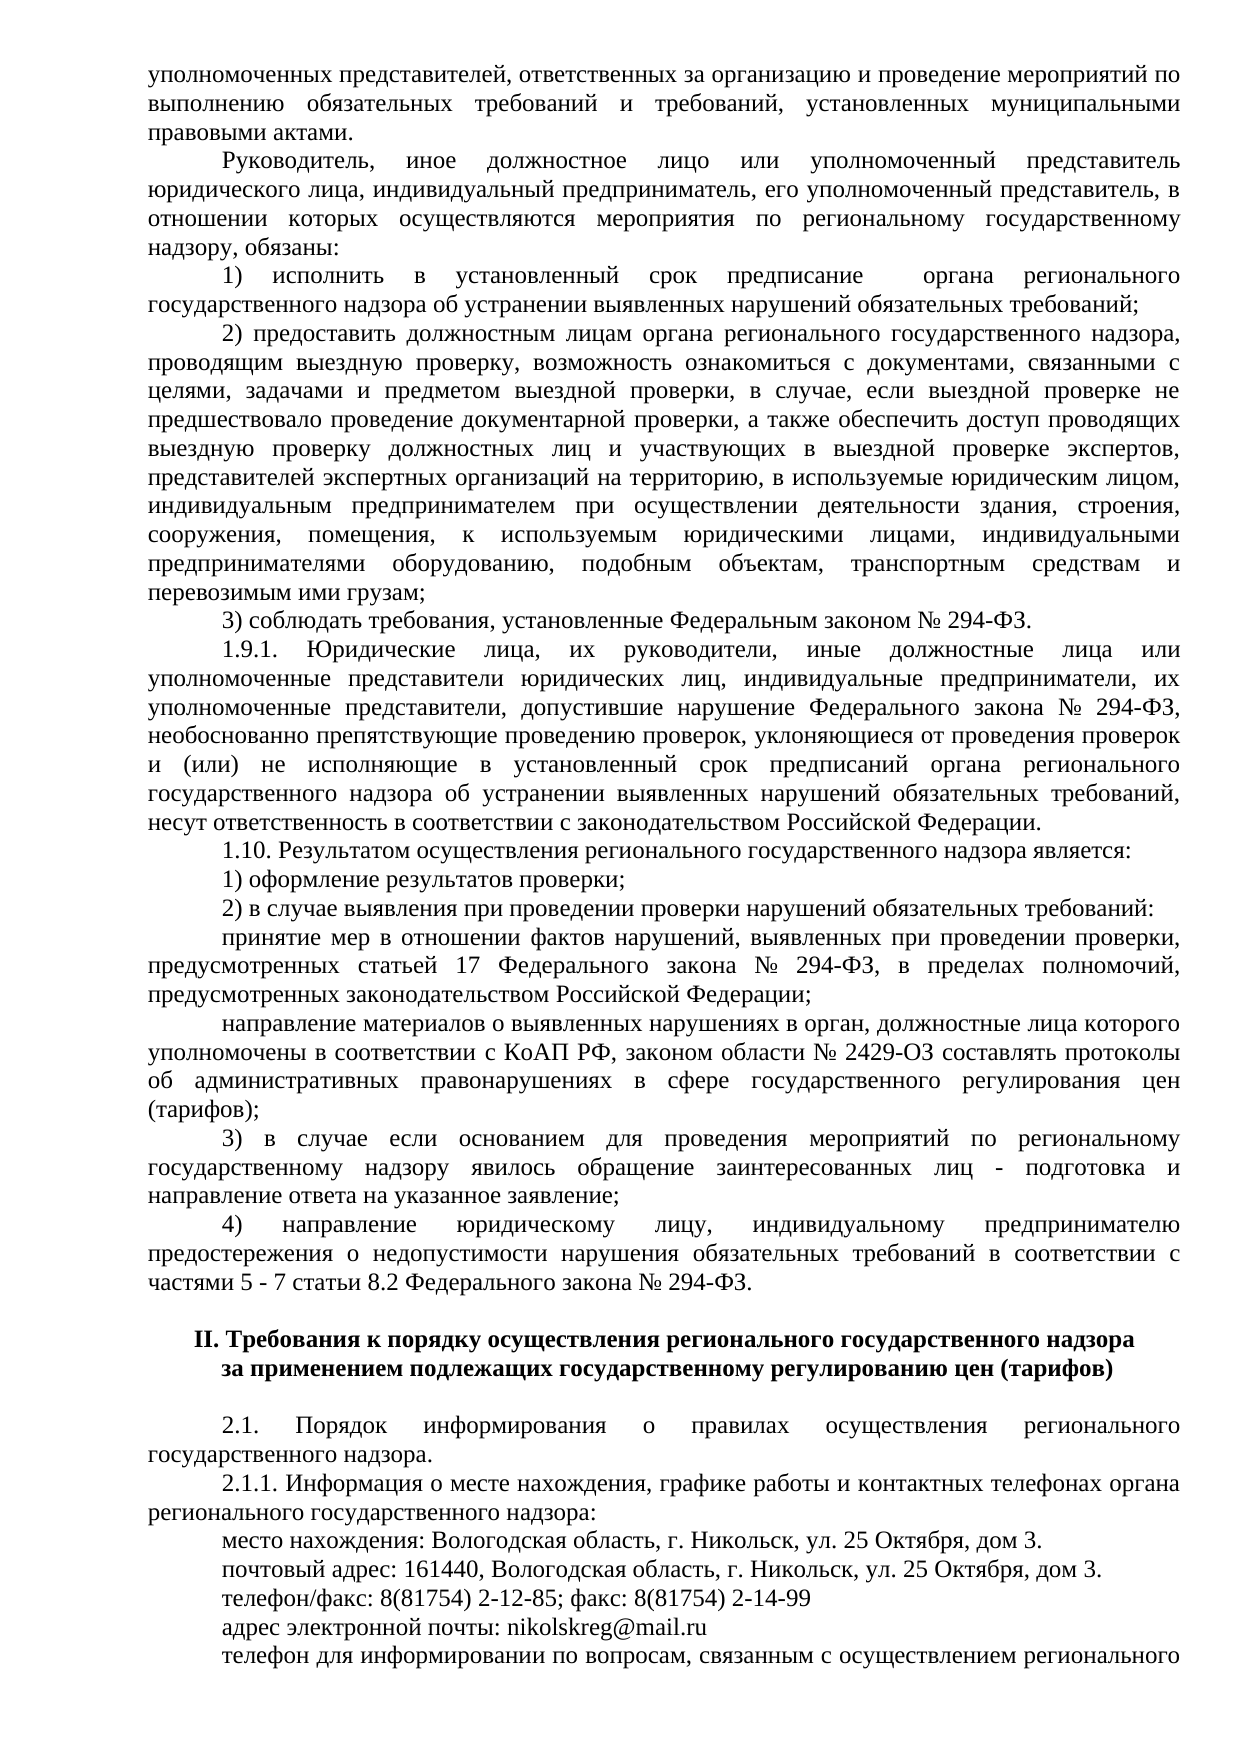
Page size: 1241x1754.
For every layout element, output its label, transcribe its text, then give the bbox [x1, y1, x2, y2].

text принятие мер в отношении фактов нарушений, выявленных при проведении проверки, предусмотренных статьей 17 Федерального закона № 294-ФЗ, в пределах полномочий, предусмотренных законодательством Российской Федерации; [148, 922, 1181, 1008]
text 4) направление юридическому лицу, индивидуальному предпринимателю предостережения о недопустимости нарушения обязательных требований в соответствии с частями 5 - 7 статьи 8.2 Федерального закона № 294-ФЗ. [148, 1209, 1181, 1295]
text 2) предоставить должностным лицам органа регионального государственного надзора, проводящим выездную проверку, возможность ознакомиться с документами, связанными с целями, задачами и предметом выездной проверки, в случае, если выездной проверке не предшествовало проведение документарной проверки, а также обеспечить доступ проводящих выездную проверку должностных лиц и участвующих в выездной проверке экспертов, представителей экспертных организаций на территорию, в используемые юридическим лицом, индивидуальным предпринимателем при осуществлении деятельности здания, строения, сооружения, помещения, к используемым юридическими лицами, индивидуальными предпринимателями оборудованию, подобным объектам, транспортным средствам и перевозимым ими грузам; [148, 318, 1181, 605]
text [148, 1640, 1181, 1669]
text адрес электронной почты: nikolskreg@mail.ru [148, 1612, 1181, 1640]
text 2) в случае выявления при проведении проверки нарушений обязательных требований: [148, 893, 1181, 922]
text место нахождения: Вологодская область, г. Никольск, ул. 25 Октября, дом 3. [148, 1525, 1181, 1554]
text 2.1.1. Информация о месте нахождения, графике работы и контактных телефонах органа регионального государственного надзора: [148, 1468, 1181, 1525]
text 2.1. Порядок информирования о правилах осуществления регионального государственного надзора. [148, 1410, 1181, 1468]
text 1.10. Результатом осуществления регионального государственного надзора является: [148, 835, 1181, 864]
text 1) исполнить в установленный срок предписание органа регионального государственного надзора об устранении выявленных нарушений обязательных требований; [148, 260, 1181, 318]
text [148, 59, 1181, 145]
text телефон/факс: 8(81754) 2-12-85; факс: 8(81754) 2-14-99 [148, 1583, 1181, 1612]
text 1) оформление результатов проверки; [148, 864, 1181, 893]
text 3) соблюдать требования, установленные Федеральным законом № 294-ФЗ. [148, 605, 1181, 634]
text направление материалов о выявленных нарушениях в орган, должностные лица которого уполномочены в соответствии с КоАП РФ, законом области № 2429-ОЗ составлять протоколы об административных правонарушениях в сфере государственного регулирования цен (тарифов); [148, 1008, 1181, 1123]
text Руководитель, иное должностное лицо или уполномоченный представитель юридического лица, индивидуальный предприниматель, его уполномоченный представитель, в отношении которых осуществляются мероприятия по региональному государственному надзору, обязаны: [148, 145, 1181, 260]
text 3) в случае если основанием для проведения мероприятий по региональному государственному надзору явилось обращение заинтересованных лиц - подготовка и направление ответа на указанное заявление; [148, 1123, 1181, 1209]
text почтовый адрес: 161440, Вологодская область, г. Никольск, ул. 25 Октября, дом 3. [148, 1554, 1181, 1583]
text 1.9.1. Юридические лица, их руководители, иные должностные лица или уполномоченные представители юридических лиц, индивидуальные предприниматели, их уполномоченные представители, допустившие нарушение Федерального закона № 294-ФЗ, необоснованно препятствующие проведению проверок, уклоняющиеся от проведения проверок и (или) не исполняющие в установленный срок предписаний органа регионального государственного надзора об устранении выявленных нарушений обязательных требований, несут ответственность в соответствии с законодательством Российской Федерации. [148, 634, 1181, 835]
text II. Требования к порядку осуществления регионального государственного надзора за применением подлежащих государственному регулированию цен (тарифов) [148, 1324, 1181, 1382]
